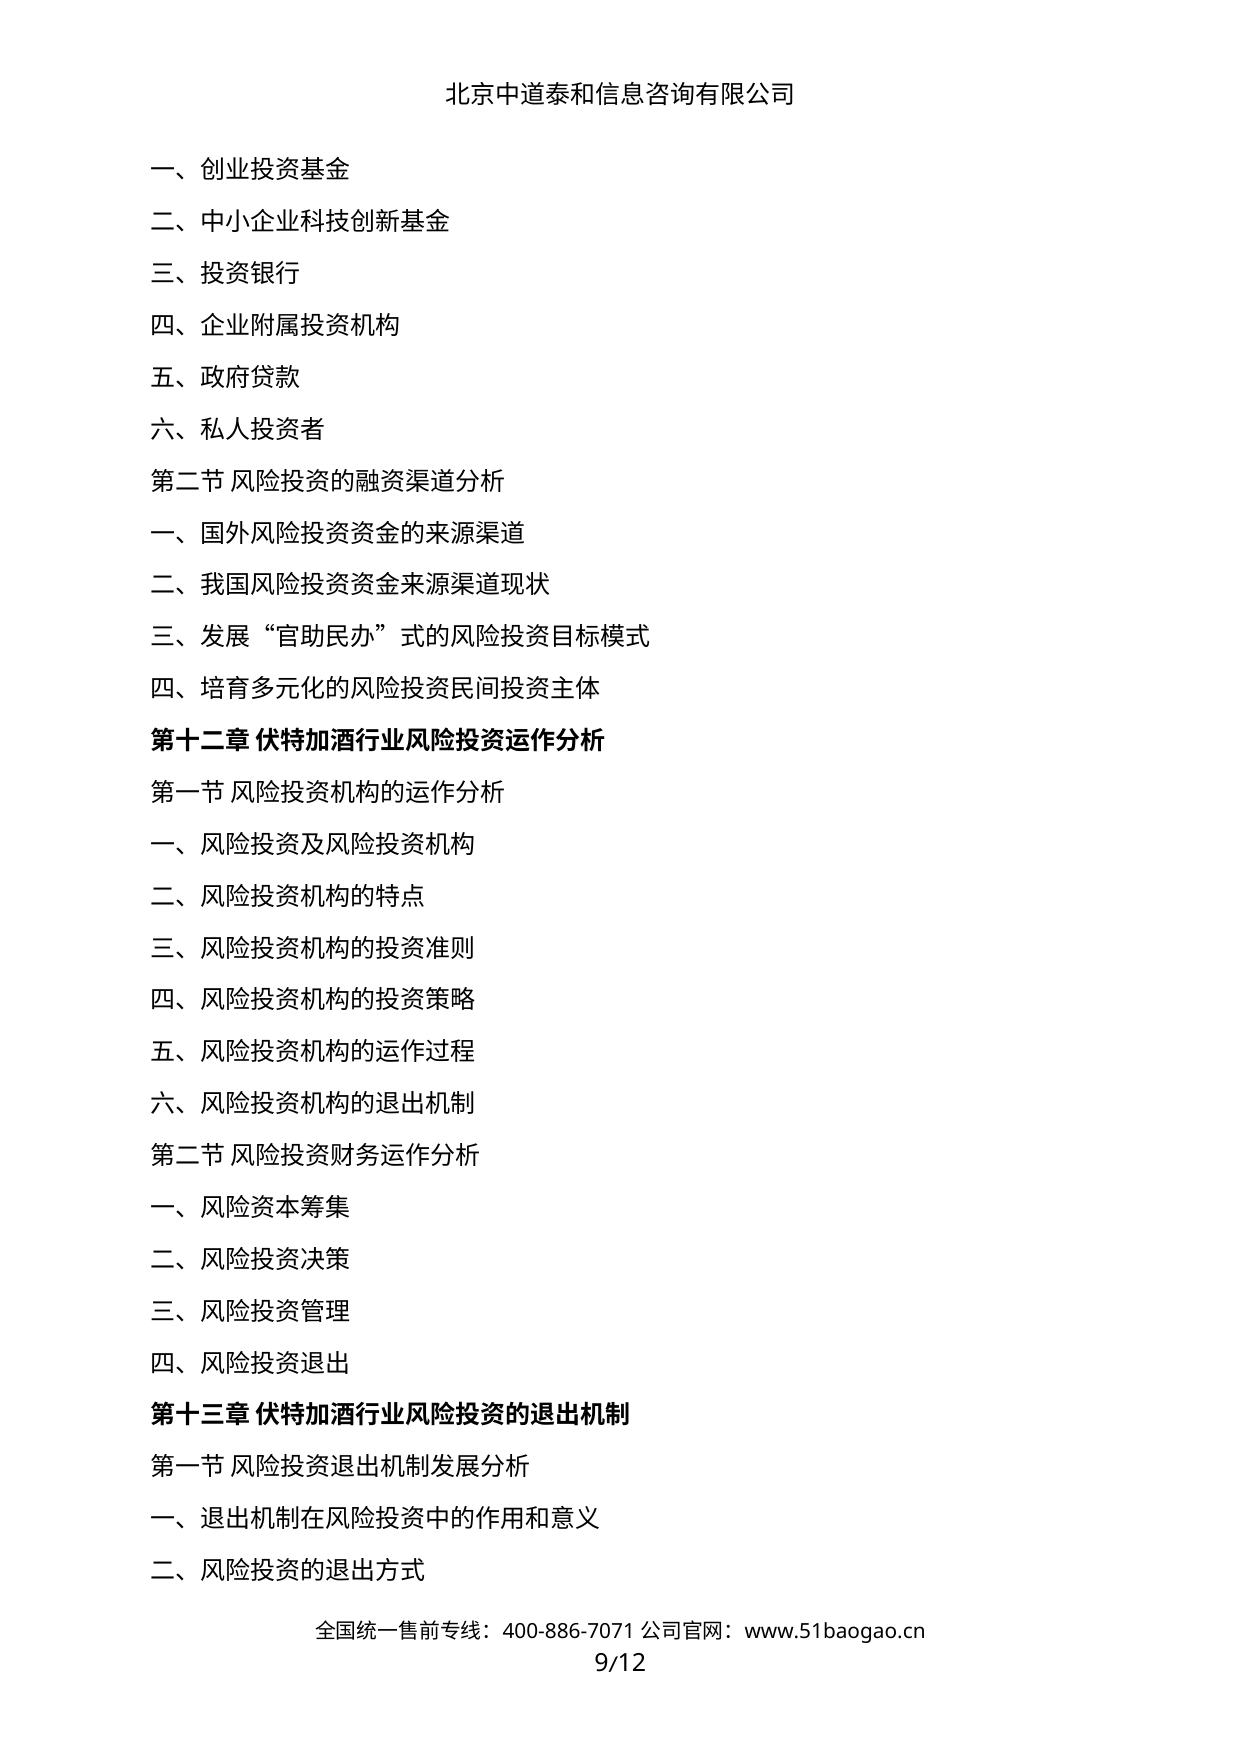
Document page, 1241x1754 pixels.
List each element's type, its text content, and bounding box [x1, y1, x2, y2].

text 第十二章 伏特加酒行业风险投资运作分析 [150, 721, 1090, 757]
text 第十三章 伏特加酒行业风险投资的退出机制 [150, 1395, 1090, 1431]
text 三、风险投资机构的投资准则 [150, 928, 1090, 964]
text 一、风险投资及风险投资机构 [150, 824, 1090, 861]
text 二、风险投资决策 [150, 1239, 1090, 1276]
text 第二节 风险投资财务运作分析 [150, 1136, 1090, 1172]
text 四、培育多元化的风险投资民间投资主体 [150, 669, 1090, 705]
text 五、风险投资机构的运作过程 [150, 1032, 1090, 1068]
text 二、风险投资的退出方式 [150, 1551, 1090, 1587]
text 四、风险投资机构的投资策略 [150, 980, 1090, 1016]
text 四、企业附属投资机构 [150, 306, 1090, 342]
text 一、风险资本筹集 [150, 1187, 1090, 1224]
text 一、创业投资基金 [150, 150, 1090, 186]
text 第一节 风险投资机构的运作分析 [150, 772, 1090, 809]
text 第二节 风险投资的融资渠道分析 [150, 461, 1090, 497]
text 五、政府贷款 [150, 357, 1090, 394]
text 一、退出机制在风险投资中的作用和意义 [150, 1499, 1090, 1535]
text 三、投资银行 [150, 254, 1090, 290]
text 三、风险投资管理 [150, 1291, 1090, 1327]
text 二、风险投资机构的特点 [150, 876, 1090, 912]
text 一、国外风险投资资金的来源渠道 [150, 513, 1090, 549]
text 第一节 风险投资退出机制发展分析 [150, 1447, 1090, 1483]
text 六、风险投资机构的退出机制 [150, 1084, 1090, 1120]
text 四、风险投资退出 [150, 1343, 1090, 1379]
text 三、发展“官助民办”式的风险投资目标模式 [150, 617, 1090, 653]
text 二、中小企业科技创新基金 [150, 202, 1090, 238]
text 六、私人投资者 [150, 409, 1090, 446]
text 二、我国风险投资资金来源渠道现状 [150, 565, 1090, 601]
